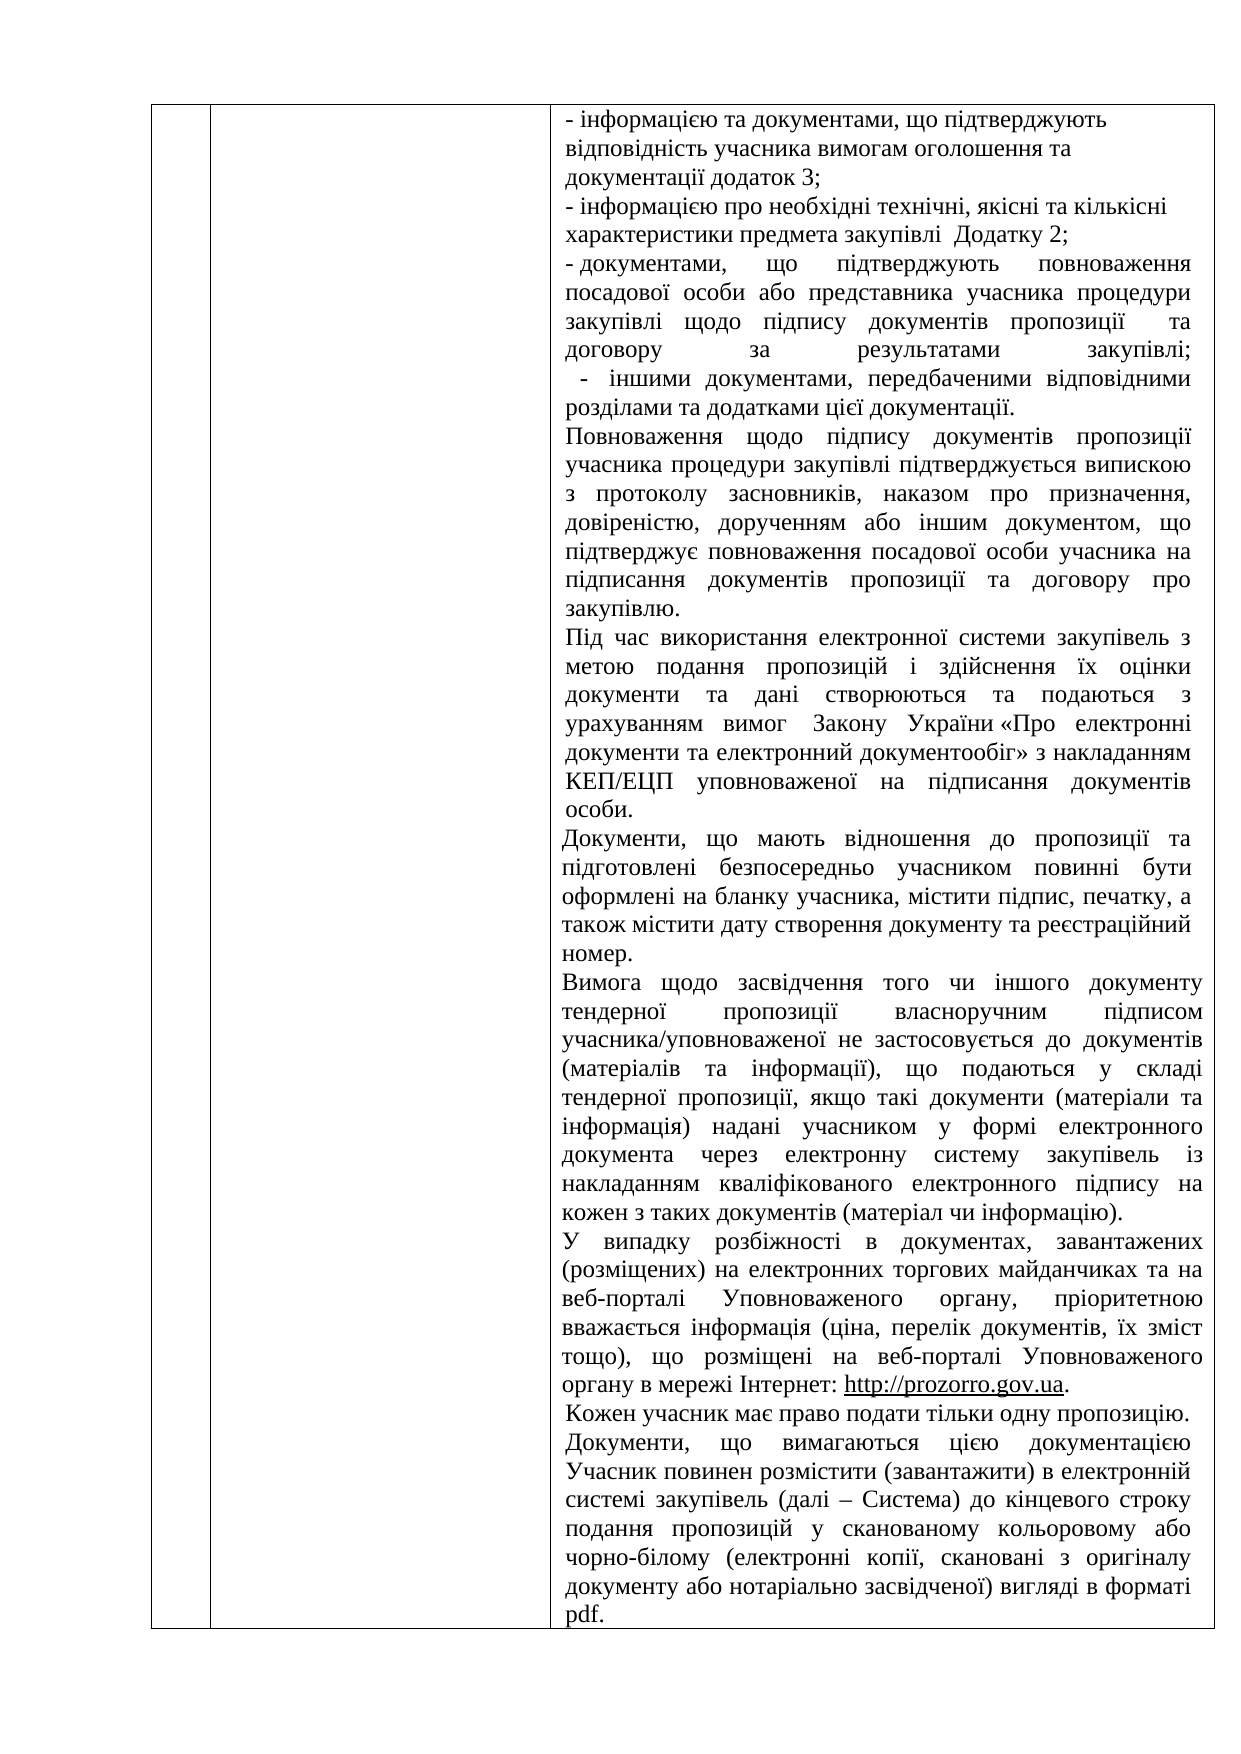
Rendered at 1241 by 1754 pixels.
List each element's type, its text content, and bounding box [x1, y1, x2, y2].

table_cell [211, 105, 550, 1628]
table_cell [551, 105, 1214, 1628]
table_cell 1 [152, 105, 210, 1628]
